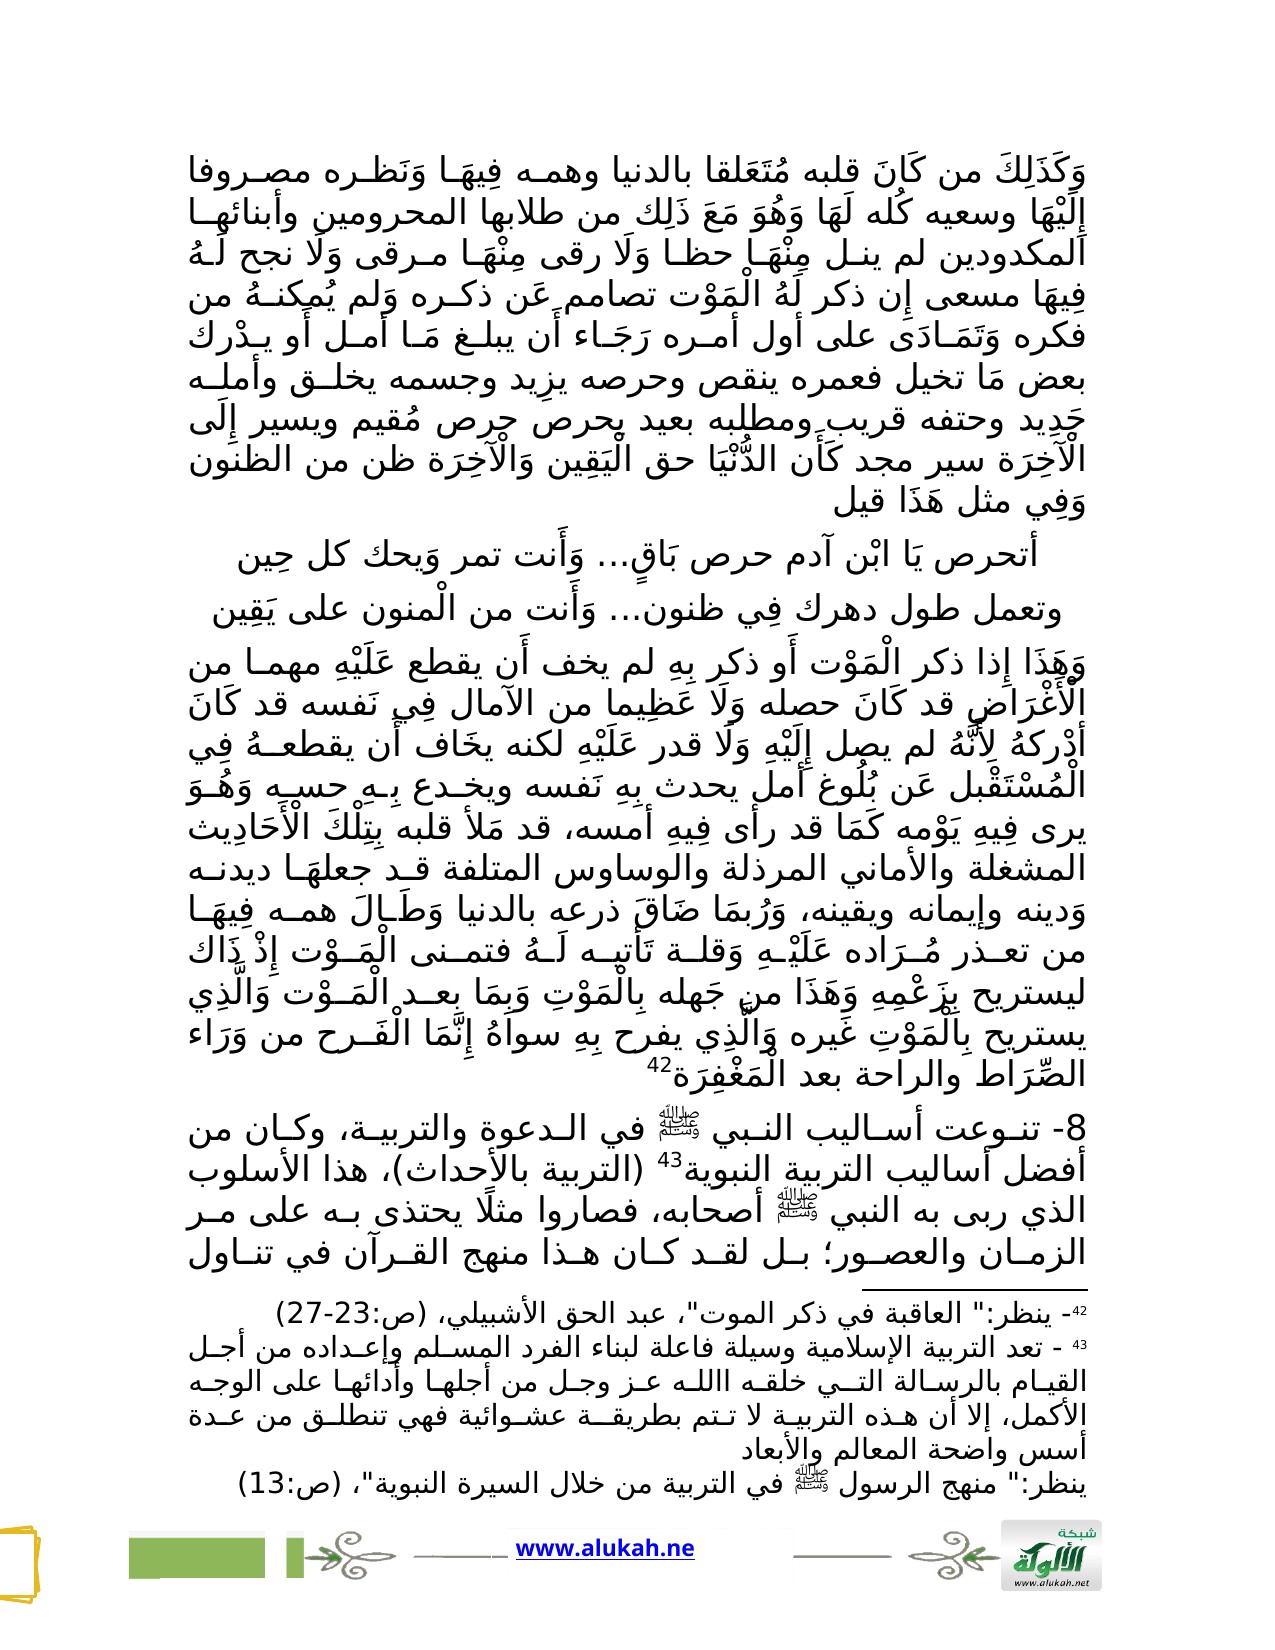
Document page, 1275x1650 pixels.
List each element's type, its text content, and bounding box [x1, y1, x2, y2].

text أتحرص يَا ابْن آدم حرص بَاقٍ... وَأَنت تمر وَيحك كل حِين [187, 534, 1087, 575]
text وَكَذَلِكَ من كَانَ قلبه مُتَعَلقا بالدنيا وهمه فِيهَا وَنَظره مصروفا إِلَيْهَا وسعيه كُله لَهَا وَهُوَ مَعَ ذَلِك من طلابها المحرومين وأبنائها المكدودين لم ينل مِنْهَا حظا وَلَا رقى مِنْهَا مرقى وَلَا نجح لَهُ فِيهَا مسعى إِن ذكر لَهُ الْمَوْت تصامم عَن ذكره وَلم يُمكنهُ من فكره وَتَمَادَى على أول أمره رَجَاء أَن يبلغ مَا أمل أَو يدْرك بعض مَا تخيل فعمره ينقص وحرصه يزِيد وجسمه يخلق وأمله جَدِيد وحتفه قريب ومطلبه بعيد يحرص حرص مُقيم ويسير إِلَى الْآخِرَة سير مجد كَأَن الدُّنْيَا حق الْيَقِين وَالْآخِرَة ظن من الظنون وَفِي مثل هَذَا قيل [187, 150, 1087, 521]
picture [127, 1516, 1103, 1598]
text وَهَذَا إِذا ذكر الْمَوْت أَو ذكر بِهِ لم يخف أَن يقطع عَلَيْهِ مهما من الْأَغْرَاض قد كَانَ حصله وَلَا عَظِيما من الآمال فِي نَفسه قد كَانَ أدْركهُ لِأَنَّهُ لم يصل إِلَيْهِ وَلَا قدر عَلَيْهِ لكنه يخَاف أَن يقطعهُ فِي الْمُسْتَقْبل عَن بُلُوغ أمل يحدث بِهِ نَفسه ويخدع بِهِ حسه وَهُوَ يرى فِيهِ يَوْمه كَمَا قد رأى فِيهِ أمسه، قد مَلأ قلبه بِتِلْكَ الْأَحَادِيث المشغلة والأماني المرذلة والوساوس المتلفة قد جعلهَا ديدنه وَدينه وإيمانه ويقينه، وَرُبمَا ضَاقَ ذرعه بالدنيا وَطَالَ همه فِيهَا من تعذر مُرَاده عَلَيْهِ وَقلة تَأتيه لَهُ فتمنى الْمَوْت إِذْ ذَاك ليستريح بِزَعْمِهِ وَهَذَا من جَهله بِالْمَوْتِ وَبِمَا بعد الْمَوْت وَالَّذِي يستريح بِالْمَوْتِ غَيره وَالَّذِي يفرح بِهِ سواهُ إِنَّمَا الْفَرح من وَرَاء الصِّرَاط والراحة بعد الْمَغْفِرَة [187, 641, 1087, 1095]
text وتعمل طول دهرك فِي ظنون... وَأَنت من الْمنون على يَقِين [187, 587, 1087, 629]
